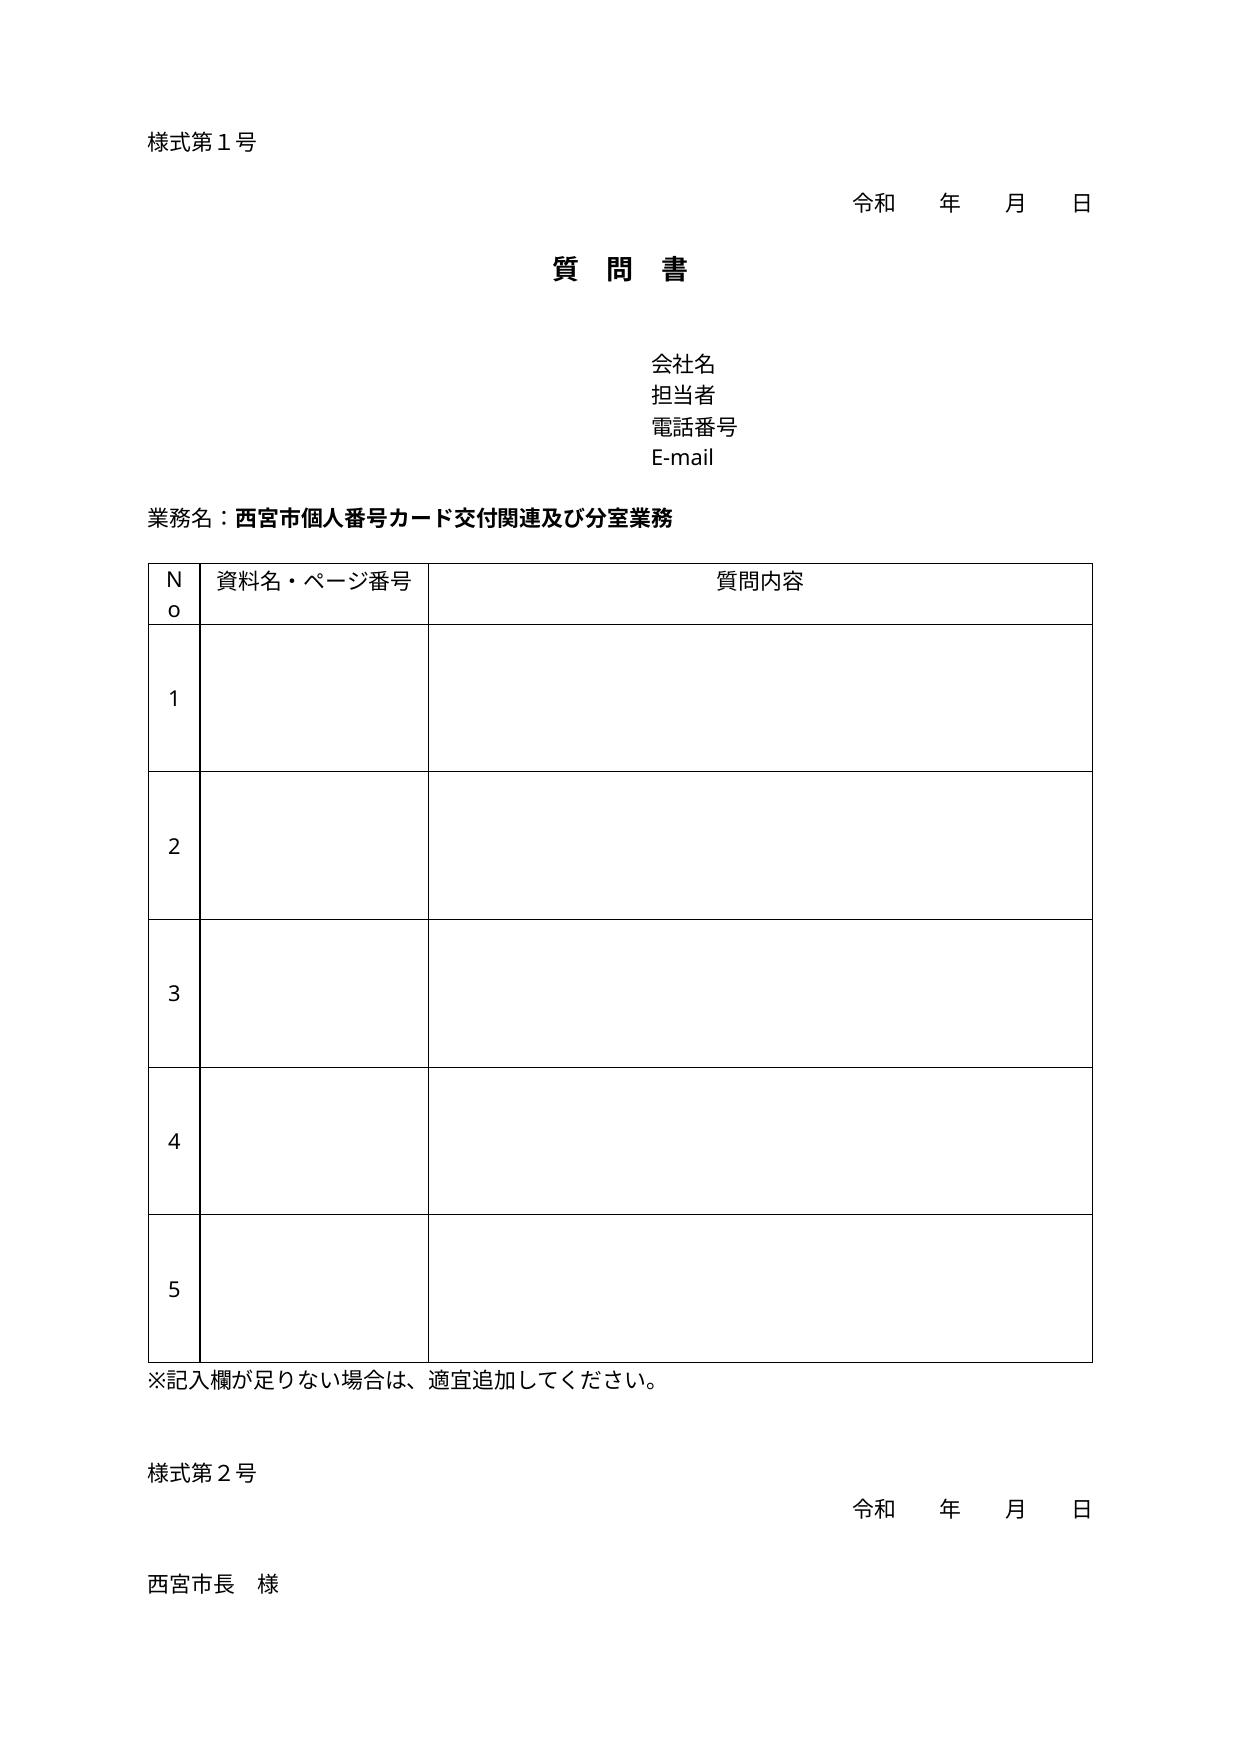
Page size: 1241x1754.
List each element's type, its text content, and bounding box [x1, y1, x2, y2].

table_cell 5 [149, 1215, 199, 1362]
text 質 問 書 [148, 248, 1092, 287]
table_header 資料名・ページ番号 [201, 564, 428, 623]
text 令和 年 月 日 [148, 186, 1092, 218]
text E-mail [148, 442, 1092, 472]
table_cell [201, 1068, 428, 1214]
text 西宮市長 様 [148, 1563, 1092, 1600]
table_cell 2 [149, 772, 199, 919]
table_cell [201, 1215, 428, 1362]
text 電話番号 [148, 410, 1092, 442]
table_cell [429, 625, 1092, 771]
table_cell [429, 1068, 1092, 1214]
text 様式第２号 [148, 1454, 1092, 1488]
table_cell [429, 1215, 1092, 1362]
text 会社名 [148, 347, 1092, 378]
table_cell 4 [149, 1068, 199, 1214]
table_header No [149, 564, 199, 623]
table_cell [201, 625, 428, 771]
text 業務名：西宮市個人番号カード交付関連及び分室業務 [148, 501, 1092, 533]
table_header 質問内容 [429, 564, 1092, 623]
table_cell 1 [149, 625, 199, 771]
table_cell [429, 772, 1092, 919]
table_cell [201, 772, 428, 919]
text 担当者 [148, 378, 1092, 410]
table_cell [201, 920, 428, 1067]
text 令和 年 月 日 [148, 1488, 1092, 1525]
table_cell 3 [149, 920, 199, 1067]
text ※記入欄が足りない場合は、適宜追加してください。 [148, 1363, 1092, 1395]
text 様式第１号 [148, 125, 1092, 157]
table_cell [429, 920, 1092, 1067]
